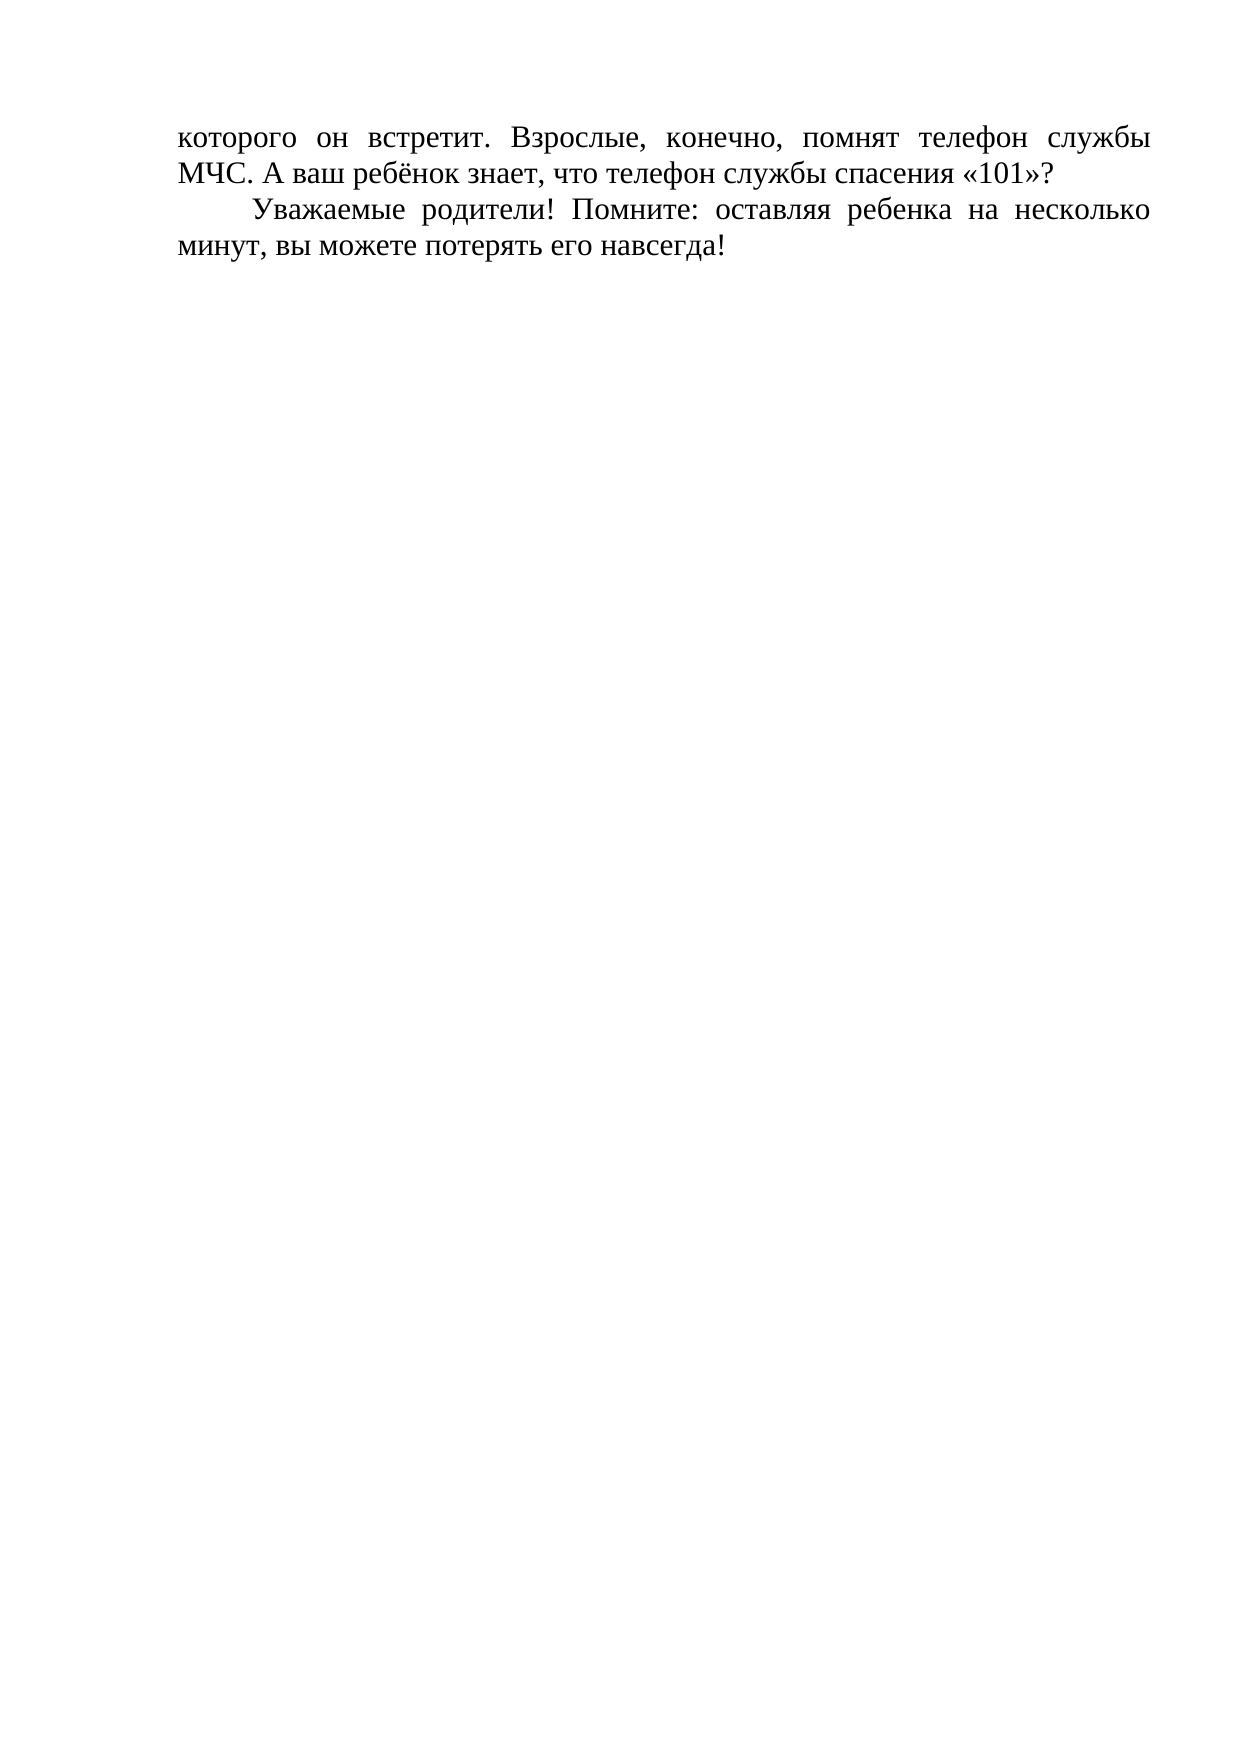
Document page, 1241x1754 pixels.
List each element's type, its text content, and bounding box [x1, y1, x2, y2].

text Уважаемые родители! Помните: оставляя ребенка на несколько минут, вы можете потерять его навсегда! [177, 190, 1152, 262]
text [177, 118, 1152, 190]
